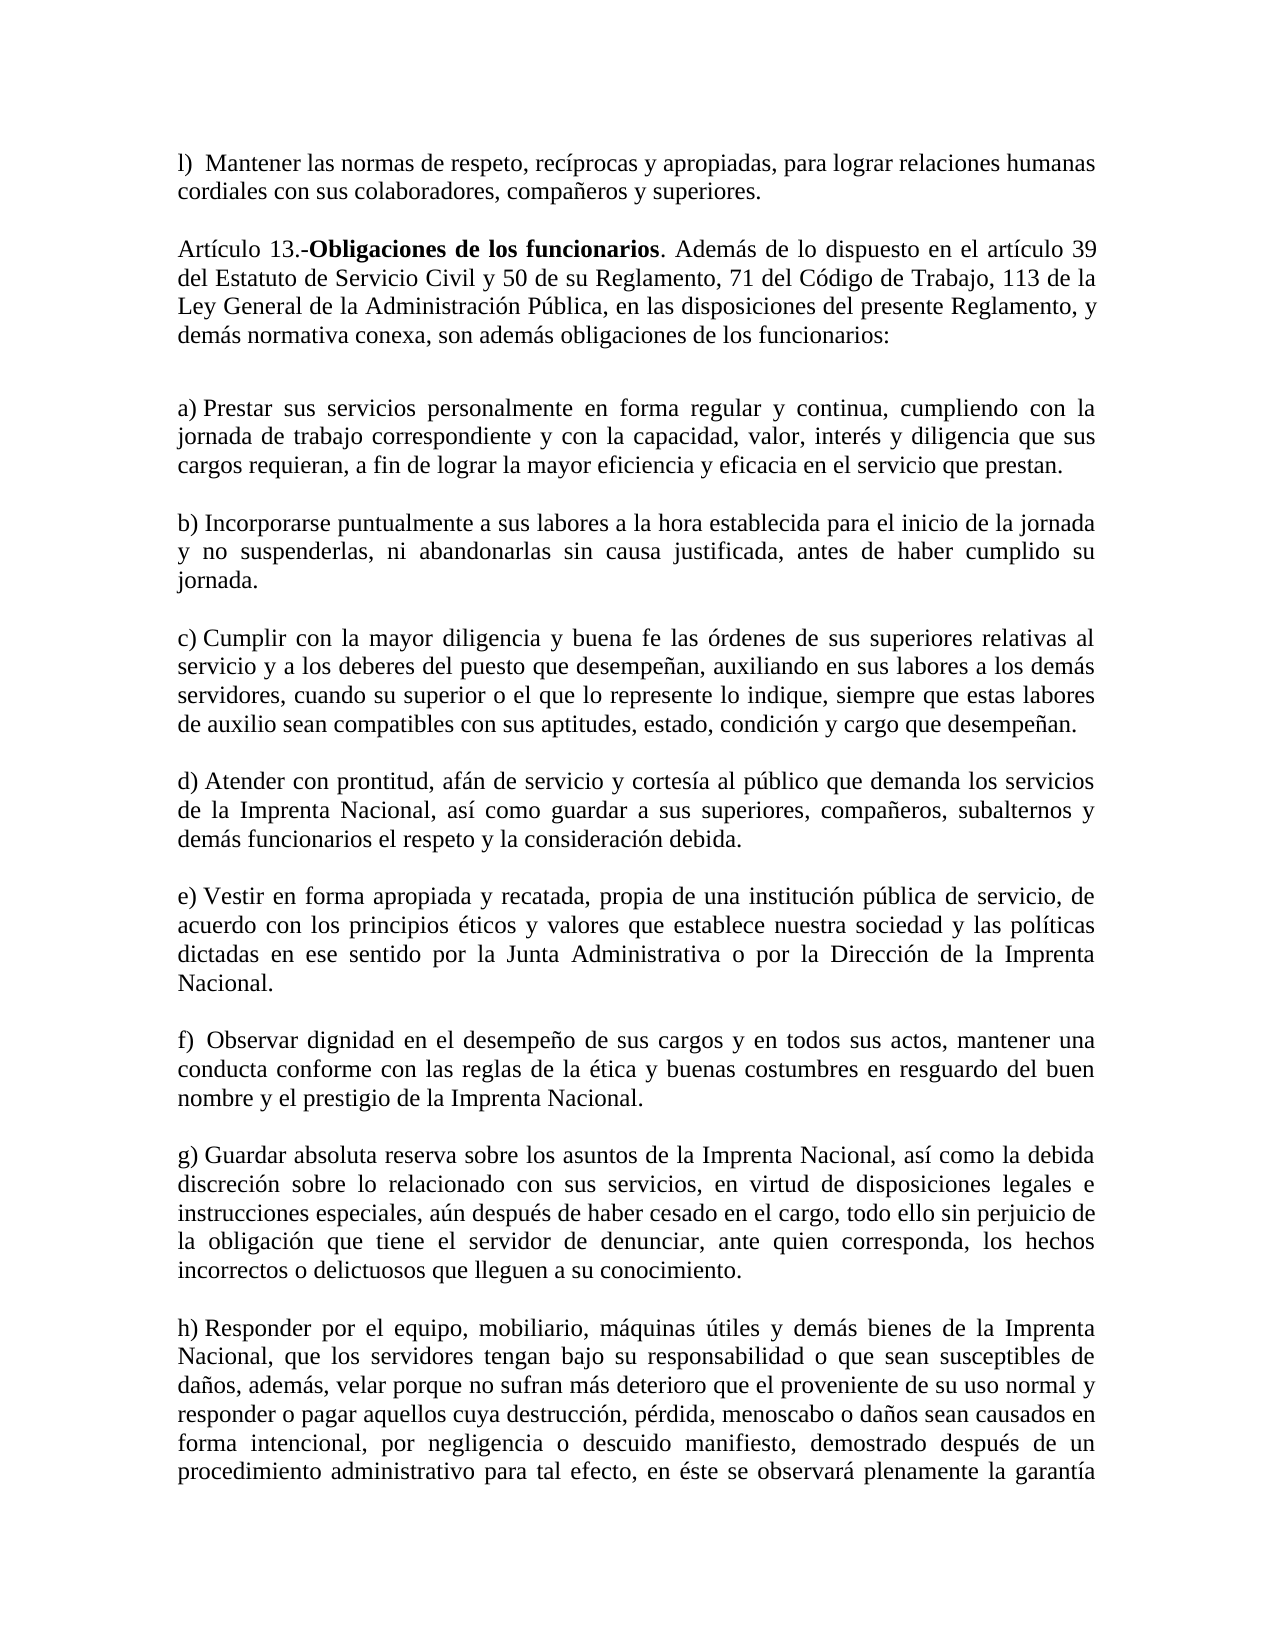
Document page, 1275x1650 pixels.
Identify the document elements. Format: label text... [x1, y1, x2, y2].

text g) Guardar absoluta reserva sobre los asuntos de la Imprenta Nacional, así como la debida discreción sobre lo relacionado con sus servicios, en virtud de disposiciones legales e instrucciones especiales, aún después de haber cesado en el cargo, todo ello sin perjuicio de la obligación que tiene el servidor de denunciar, ante quien corresponda, los hechos incorrectos o delictuosos que lleguen a su conocimiento. [177, 1140, 1096, 1284]
text e) Vestir en forma apropiada y recatada, propia de una institución pública de servicio, de acuerdo con los principios éticos y valores que establece nuestra sociedad y las políticas dictadas en ese sentido por la Junta Administrativa o por la Dirección de la Imprenta Nacional. [177, 881, 1096, 996]
text a) Prestar sus servicios personalmente en forma regular y continua, cumpliendo con la jornada de trabajo correspondiente y con la capacidad, valor, interés y diligencia que sus cargos requieran, a fin de lograr la mayor eficiencia y eficacia en el servicio que prestan. [177, 393, 1096, 479]
text d) Atender con prontitud, afán de servicio y cortesía al público que demanda los servicios de la Imprenta Nacional, así como guardar a sus superiores, compañeros, subalternos y demás funcionarios el respeto y la consideración debida. [177, 766, 1096, 853]
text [177, 1313, 1096, 1485]
text b) Incorporarse puntualmente a sus labores a la hora establecida para el inicio de la jornada y no suspenderlas, ni abandonarlas sin causa justificada, antes de haber cumplido su jornada. [177, 508, 1096, 594]
text Artículo 13.-Obligaciones de los funcionarios. Además de lo dispuesto en el artículo 39 del Estatuto de Servicio Civil y 50 de su Reglamento, 71 del Código de Trabajo, 113 de la Ley General de la Administración Pública, en las disposiciones del presente Reglamento, y demás normativa conexa, son además obligaciones de los funcionarios: [177, 205, 1098, 349]
text f) Observar dignidad en el desempeño de sus cargos y en todos sus actos, mantener una conducta conforme con las reglas de la ética y buenas costumbres en resguardo del buen nombre y el prestigio de la Imprenta Nacional. [177, 1025, 1096, 1111]
text c) Cumplir con la mayor diligencia y buena fe las órdenes de sus superiores relativas al servicio y a los deberes del puesto que desempeñan, auxiliando en sus labores a los demás servidores, cuando su superior o el que lo represente lo indique, siempre que estas labores de auxilio sean compatibles con sus aptitudes, estado, condición y cargo que desempeñan. [177, 623, 1096, 738]
text l) Mantener las normas de respeto, recíprocas y apropiadas, para lograr relaciones humanas cordiales con sus colaboradores, compañeros y superiores. [177, 148, 1096, 205]
